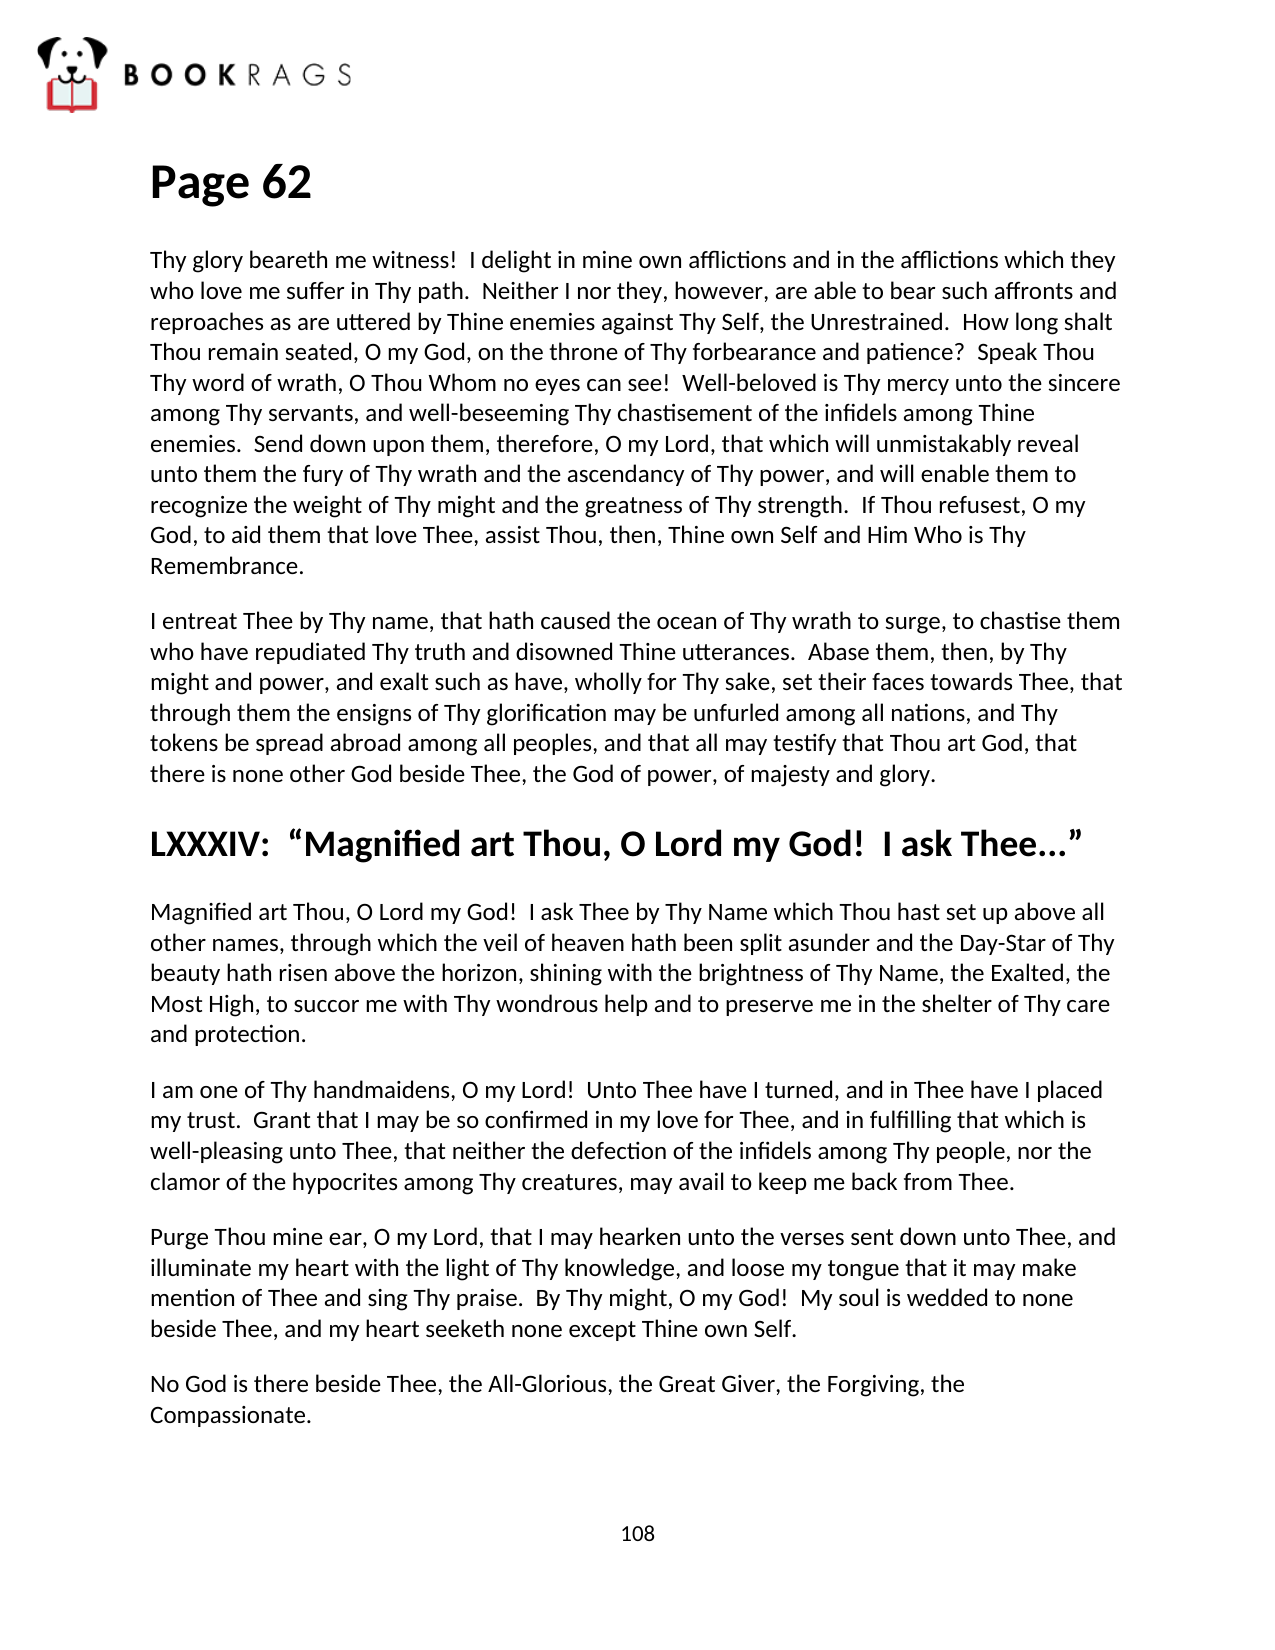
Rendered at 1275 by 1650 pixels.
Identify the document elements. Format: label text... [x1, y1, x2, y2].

text LXXXIV: “Magnified art Thou, O Lord my God! I ask Thee...” [150, 819, 1125, 865]
text I entreat Thee by Thy name, that hath caused the ocean of Thy wrath to surge, to chastise them who have repudiated Thy truth and disowned Thine utterances. Abase them, then, by Thy might and power, and exalt such as have, wholly for Thy sake, set their faces towards Thee, that through them the ensigns of Thy glorification may be unfurled among all nations, and Thy tokens be spread abroad among all peoples, and that all may testify that Thou art God, that there is none other God beside Thee, the God of power, of majesty and glory. [150, 605, 1125, 788]
text Magnified art Thou, O Lord my God! I ask Thee by Thy Name which Thou hast set up above all other names, through which the veil of heaven hath been split asunder and the Day-Star of Thy beauty hath risen above the horizon, shining with the brightness of Thy Name, the Exalted, the Most High, to succor me with Thy wondrous help and to preserve me in the shelter of Thy care and protection. [150, 897, 1125, 1049]
text Purge Thou mine ear, O my Lord, that I may hearken unto the verses sent down unto Thee, and illuminate my heart with the light of Thy knowledge, and loose my tongue that it may make mention of Thee and sing Thy praise. By Thy might, O my God! My soul is wedded to none beside Thee, and my heart seeketh none except Thine own Self. [150, 1221, 1125, 1343]
text No God is there beside Thee, the All-Glorious, the Great Giver, the Forgiving, the Compassionate. [150, 1368, 1125, 1429]
text I am one of Thy handmaidens, O my Lord! Unto Thee have I turned, and in Thee have I placed my trust. Grant that I may be so confirmed in my love for Thee, and in fulfilling that which is well-pleasing unto Thee, that neither the defection of the infidels among Thy people, nor the clamor of the hypocrites among Thy creatures, may avail to keep me back from Thee. [150, 1074, 1125, 1196]
text Thy glory beareth me witness! I delight in mine own afflictions and in the afflictions which they who love me suffer in Thy path. Neither I nor they, however, are able to bear such affronts and reproaches as are uttered by Thine enemies against Thy Self, the Unrestrained. How long shalt Thou remain seated, O my God, on the throne of Thy forbearance and patience? Speak Thou Thy word of wrath, O Thou Whom no eyes can see! Well-beloved is Thy mercy unto the sincere among Thy servants, and well-beseeming Thy chastisement of the infidels among Thine enemies. Send down upon them, therefore, O my Lord, that which will unmistakably reveal unto them the fury of Thy wrath and the ascendancy of Thy power, and will enable them to recognize the weight of Thy might and the greatness of Thy strength. If Thou refusest, O my God, to aid them that love Thee, assist Thou, then, Thine own Self and Him Who is Thy Remembrance. [150, 244, 1125, 580]
text Page 62 [150, 150, 1125, 211]
picture [37, 37, 351, 113]
